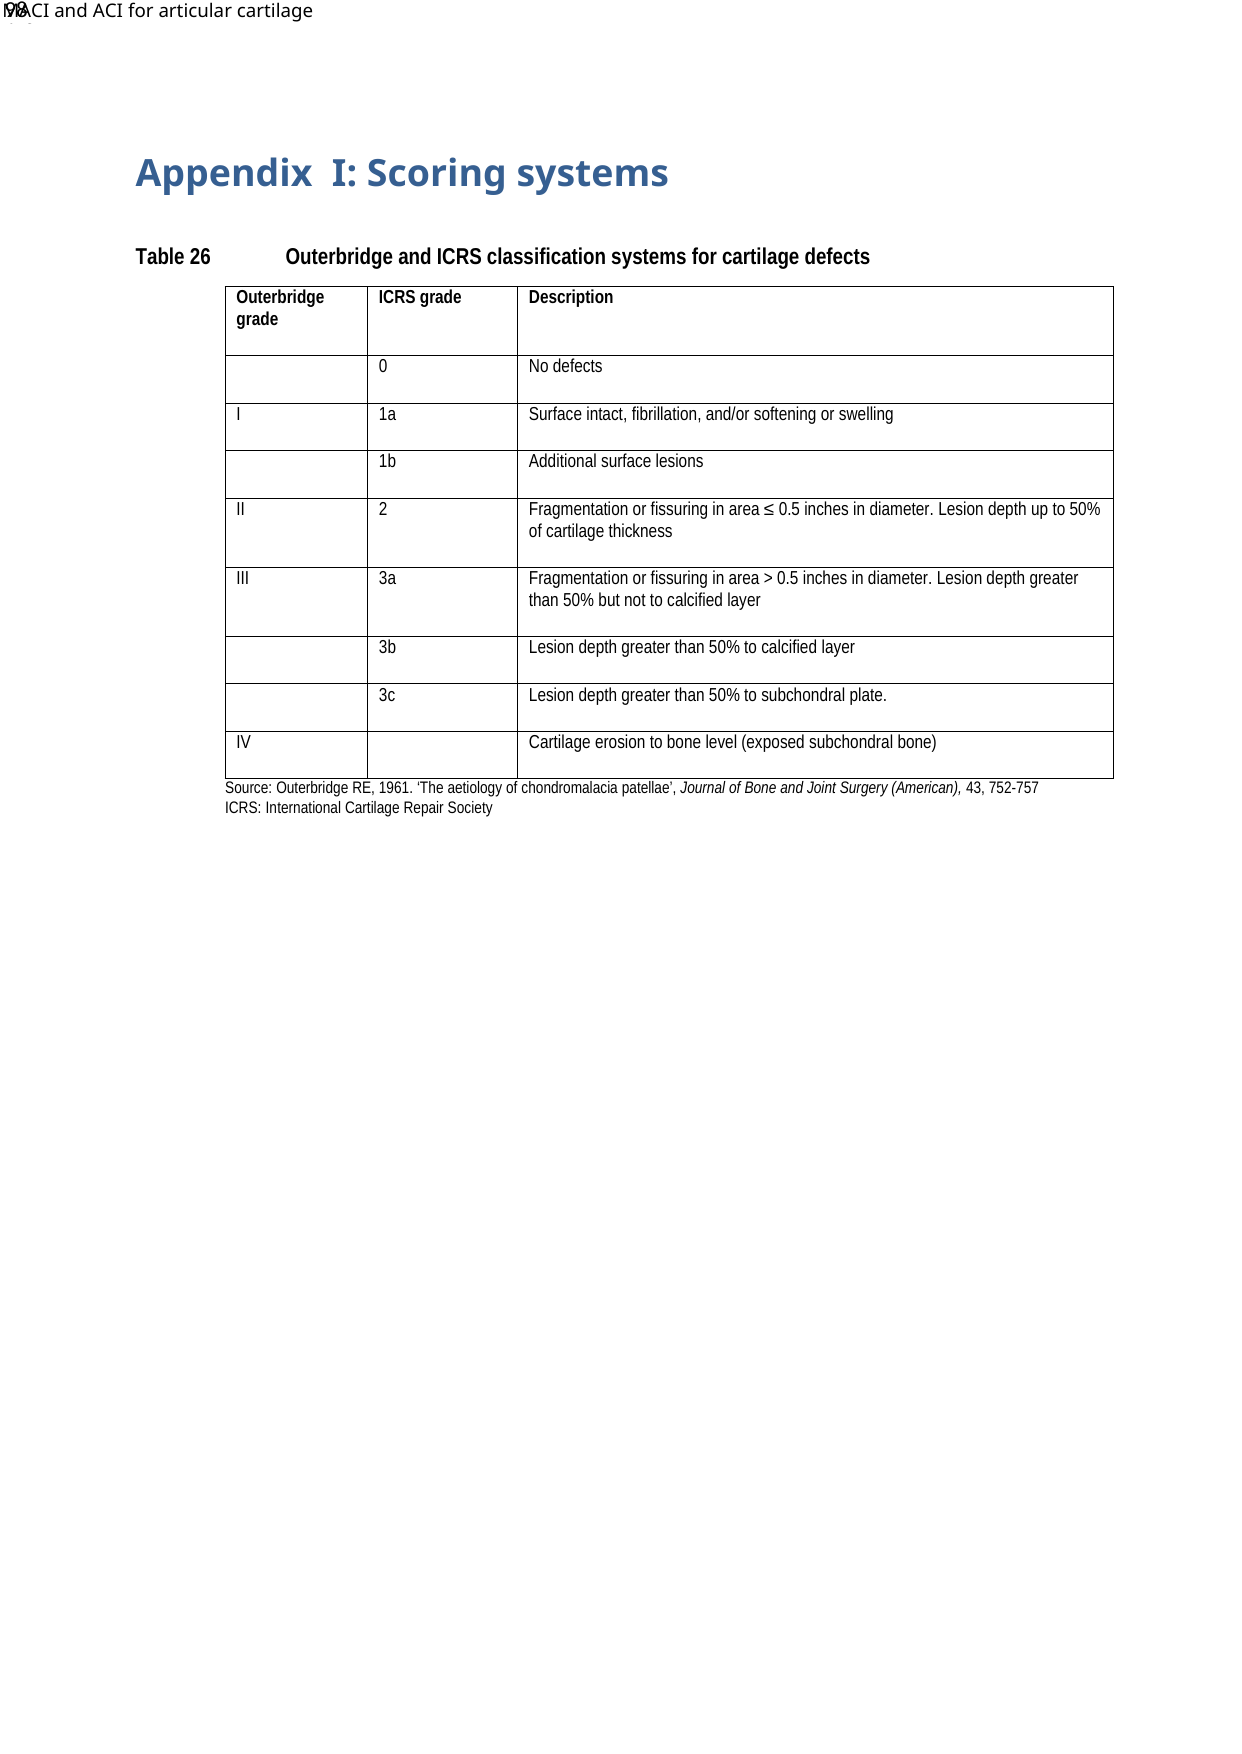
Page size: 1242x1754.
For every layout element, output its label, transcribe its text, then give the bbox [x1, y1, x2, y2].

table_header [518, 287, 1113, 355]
text ICRS: International Cartilage Repair Society [225, 797, 1131, 817]
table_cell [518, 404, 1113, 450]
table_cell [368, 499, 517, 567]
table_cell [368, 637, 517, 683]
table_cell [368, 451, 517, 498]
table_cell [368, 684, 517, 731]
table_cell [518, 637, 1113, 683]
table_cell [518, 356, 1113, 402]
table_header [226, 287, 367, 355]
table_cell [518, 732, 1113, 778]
text Source: Outerbridge RE, 1961. ‘The aetiology of chondromalacia patellae’, Journal of Bone and Joint Surgery (American), 43, 752-757 [225, 779, 1131, 797]
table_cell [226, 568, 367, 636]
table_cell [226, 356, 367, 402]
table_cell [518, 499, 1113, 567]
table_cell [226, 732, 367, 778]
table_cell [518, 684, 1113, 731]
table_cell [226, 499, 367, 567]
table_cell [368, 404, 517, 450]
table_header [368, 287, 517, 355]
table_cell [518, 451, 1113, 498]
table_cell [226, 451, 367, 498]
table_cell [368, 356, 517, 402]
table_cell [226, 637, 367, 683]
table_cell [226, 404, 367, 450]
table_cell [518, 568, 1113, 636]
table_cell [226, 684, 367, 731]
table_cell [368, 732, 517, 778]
subtitle Appendix I: Scoring systems [135, 146, 1129, 197]
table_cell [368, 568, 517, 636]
subtitle Table 26 Outerbridge and ICRS classification systems for cartilage defects [135, 243, 1129, 269]
